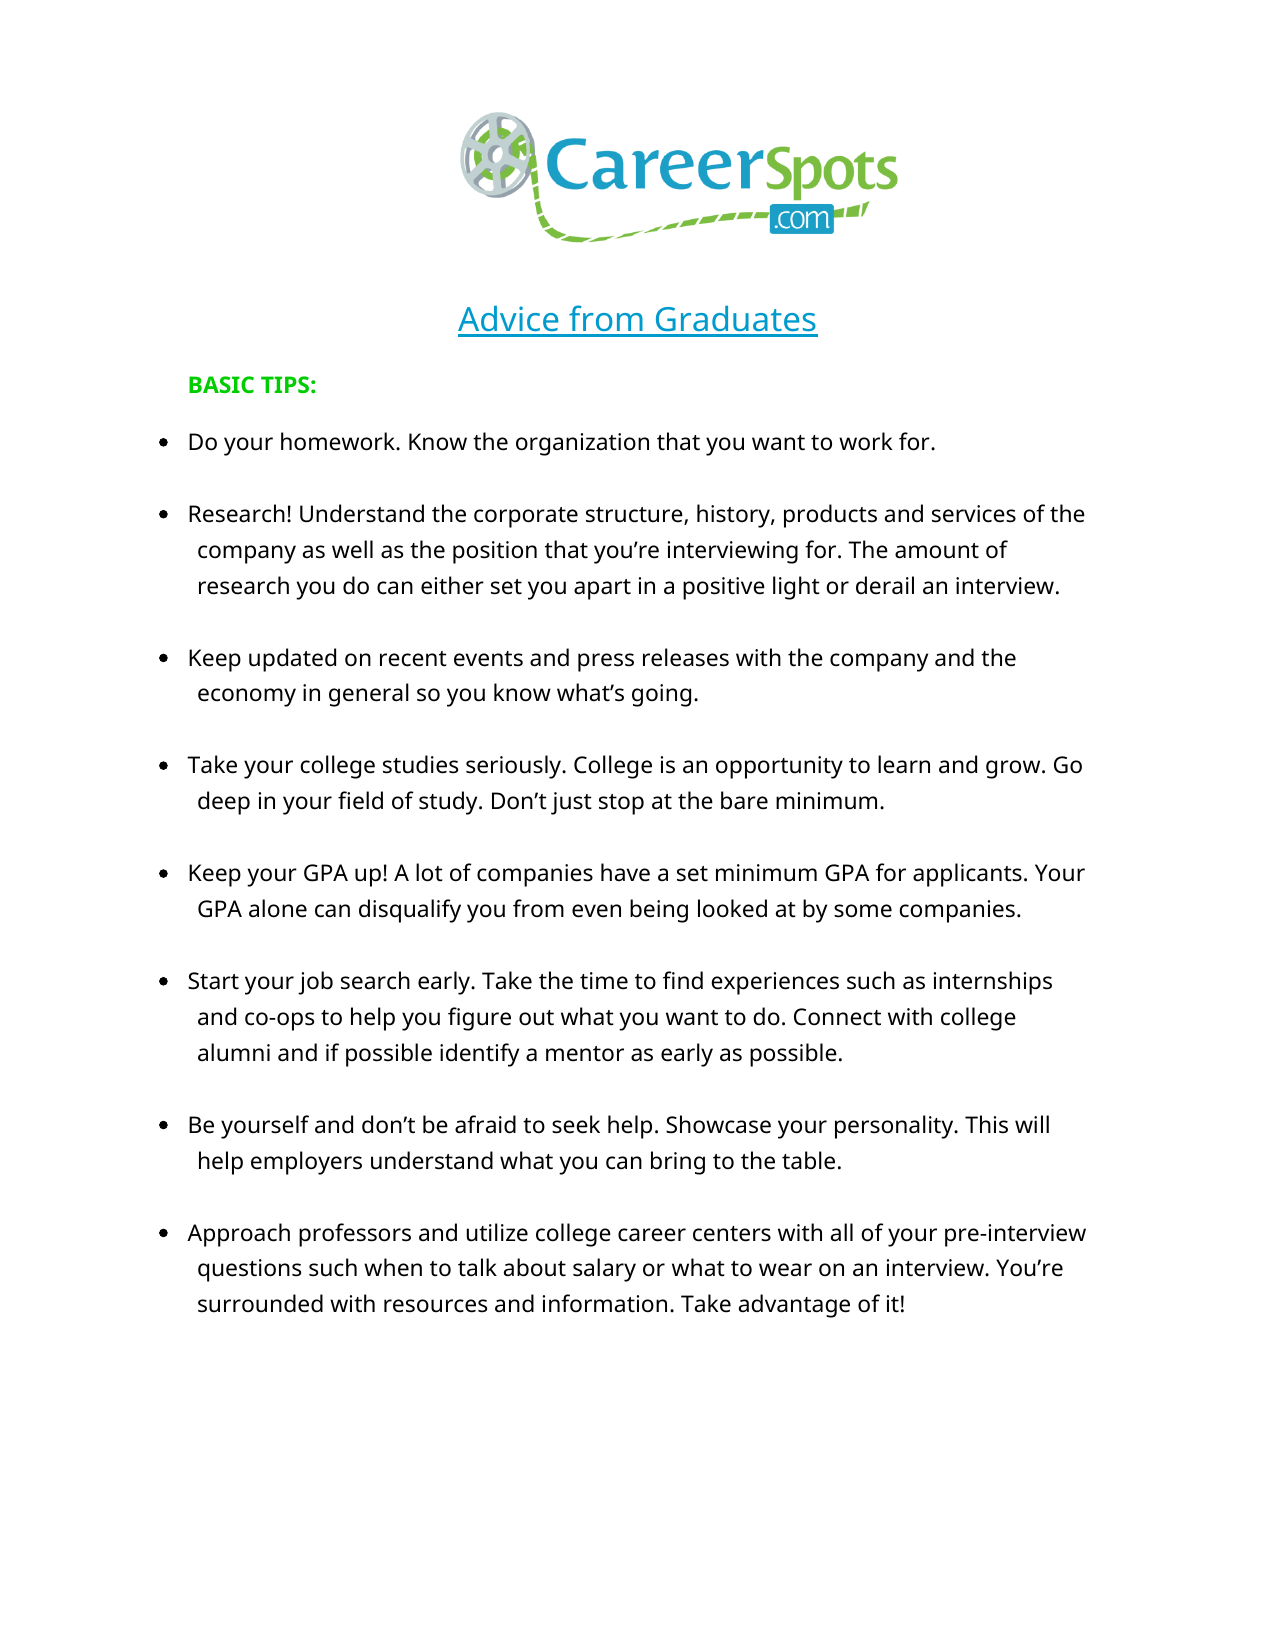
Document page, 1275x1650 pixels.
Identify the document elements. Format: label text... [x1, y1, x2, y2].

list Be yourself and don’t be afraid to seek help. Showcase your personality. This will help employers understand what you can bring to the table. [159, 1109, 1087, 1176]
text Advice from Graduates [187, 296, 1087, 341]
list Approach professors and utilize college career centers with all of your pre-interview questions such when to talk about salary or what to wear on an interview. You’re surrounded with resources and information. Take advantage of it! [159, 1216, 1087, 1319]
list Take your college studies seriously. College is an opportunity to learn and grow. Go deep in your field of study. Don’t just stop at the bare minimum. [159, 749, 1087, 816]
picture [455, 107, 902, 246]
text BASIC TIPS: [187, 369, 1087, 400]
list Start your job search early. Take the time to find experiences such as internships and co-ops to help you figure out what you want to do. Connect with college alumni and if possible identify a mentor as early as possible. [159, 965, 1087, 1068]
list Keep your GPA up! A lot of companies have a set minimum GPA for applicants. Your GPA alone can disqualify you from even being looked at by some companies. [159, 857, 1087, 924]
list Research! Understand the corporate structure, history, products and services of the company as well as the position that you’re interviewing for. The amount of research you do can either set you apart in a positive light or derail an interview. [159, 498, 1087, 601]
list Do your homework. Know the organization that you want to work for. [159, 426, 1087, 457]
list Keep updated on recent events and press releases with the company and the economy in general so you know what’s going. [159, 641, 1087, 709]
